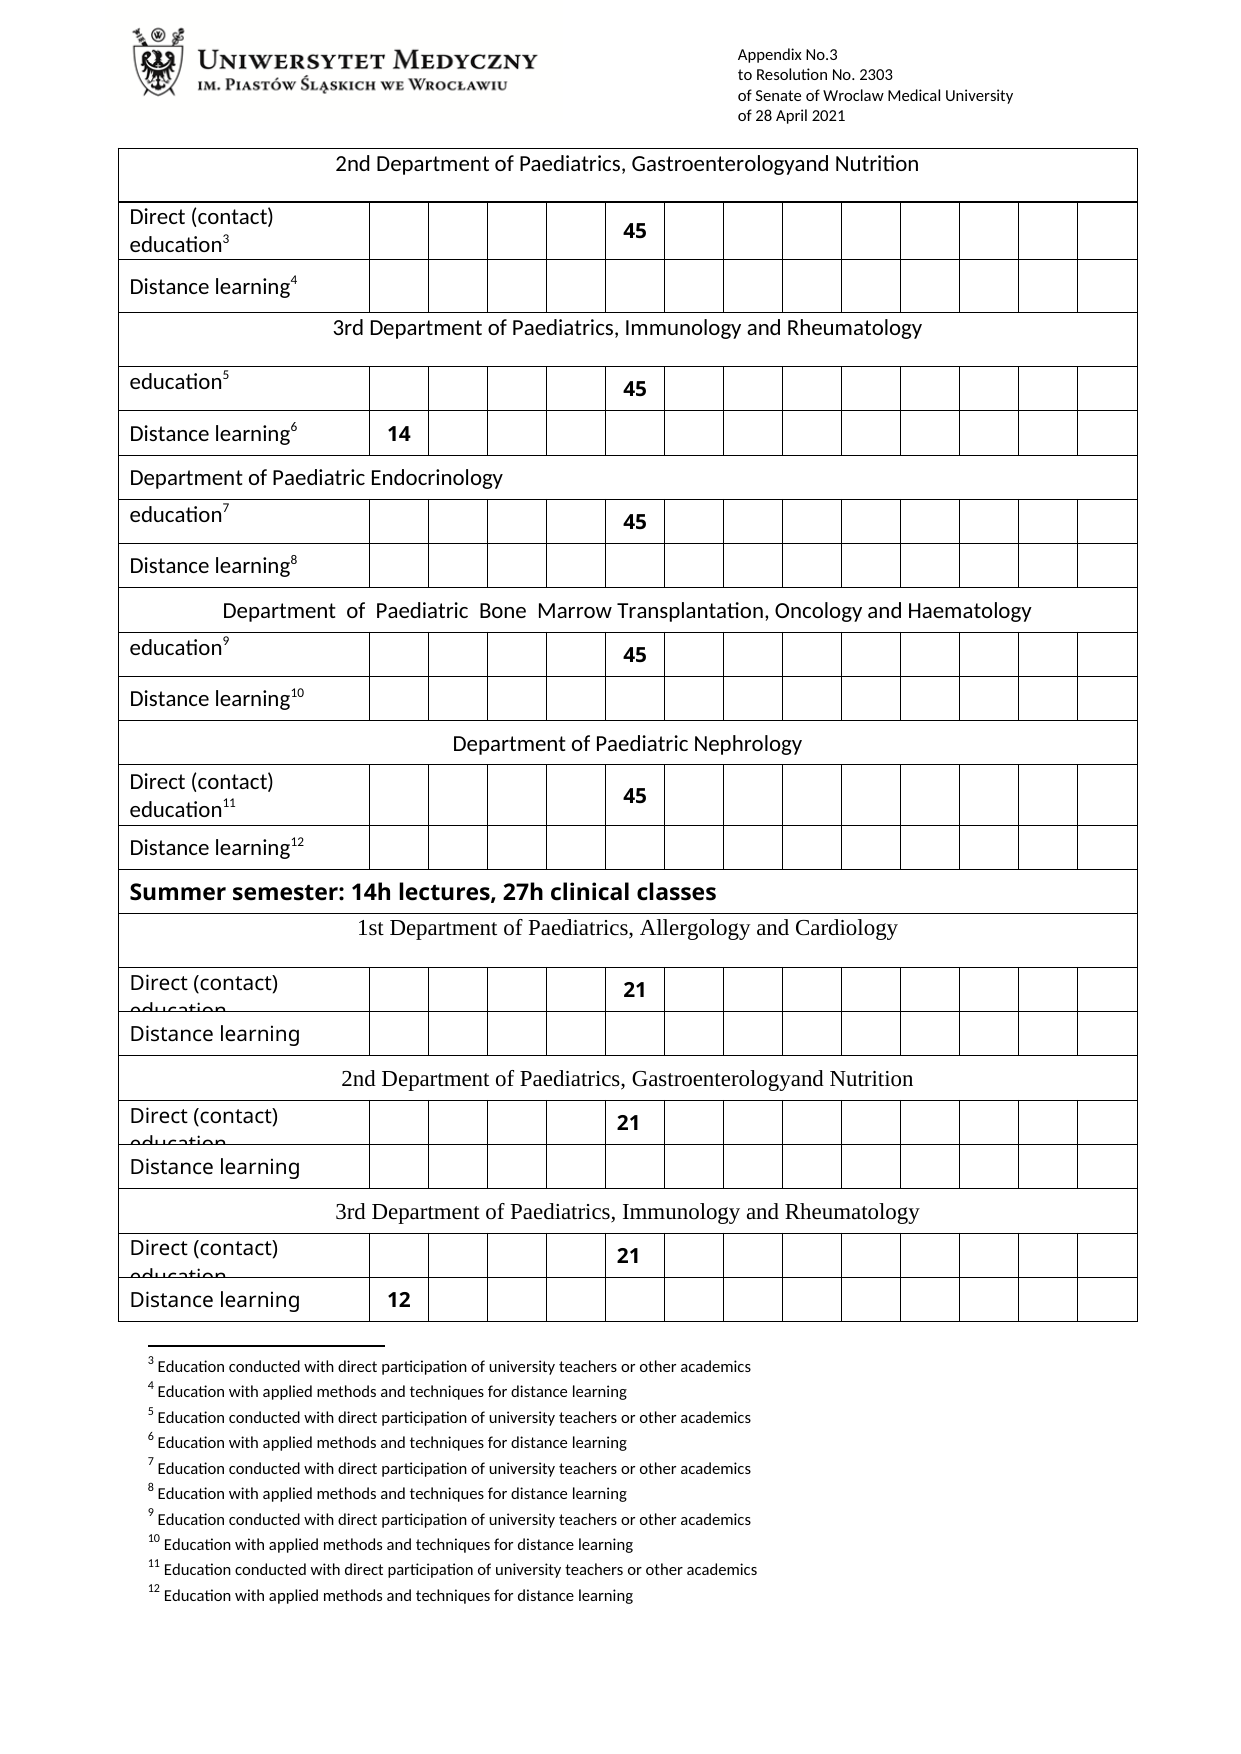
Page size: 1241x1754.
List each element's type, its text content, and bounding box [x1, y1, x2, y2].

table_cell [429, 1145, 487, 1188]
table_cell [547, 367, 605, 410]
table_cell [842, 260, 900, 312]
table_cell [1078, 1234, 1137, 1277]
table_cell [724, 544, 782, 587]
table_cell Department of Paediatric Nephrology [119, 721, 1137, 764]
table_cell [724, 367, 782, 410]
table_cell Summer semester: 14h lectures, 27h clinical classes [119, 870, 1137, 913]
table_cell [547, 1278, 605, 1321]
table_cell [960, 260, 1018, 312]
table_cell [783, 1234, 841, 1277]
table_cell [960, 633, 1018, 676]
table_cell [429, 677, 487, 720]
table_cell [665, 411, 723, 454]
table_cell [370, 633, 428, 676]
table_cell [842, 633, 900, 676]
table_cell [724, 1278, 782, 1321]
table_cell [960, 203, 1018, 258]
table_cell [901, 1278, 959, 1321]
table_cell [960, 411, 1018, 454]
table_cell [488, 633, 546, 676]
table_cell Direct (contact) education [119, 500, 369, 543]
table_cell [429, 203, 487, 258]
table_cell [488, 367, 546, 410]
table_cell [783, 765, 841, 824]
table_cell [488, 260, 546, 312]
table_cell [724, 677, 782, 720]
table_cell [547, 968, 605, 1011]
table_cell [724, 826, 782, 869]
table_cell [842, 367, 900, 410]
table_cell [488, 1101, 546, 1144]
table_cell [547, 633, 605, 676]
table_cell [488, 677, 546, 720]
table_cell 21 [606, 968, 664, 1011]
table_cell [901, 500, 959, 543]
table_cell [1078, 1145, 1137, 1188]
table_cell [901, 203, 959, 258]
table_cell [429, 260, 487, 312]
table_cell [1078, 826, 1137, 869]
table_cell [1019, 411, 1077, 454]
table_cell [606, 260, 664, 312]
table_cell [724, 1145, 782, 1188]
table_cell [665, 1278, 723, 1321]
table_cell [1019, 1012, 1077, 1055]
table_cell [960, 1145, 1018, 1188]
table_cell [370, 1145, 428, 1188]
table_cell [547, 1101, 605, 1144]
table_cell [606, 1278, 664, 1321]
table_cell [547, 826, 605, 869]
table_cell [842, 1145, 900, 1188]
table_cell 21 [606, 1234, 664, 1277]
table_cell [783, 677, 841, 720]
table_cell [1019, 260, 1077, 312]
table_cell [724, 1012, 782, 1055]
table_cell Direct (contact) education [119, 367, 369, 410]
table_cell [901, 1012, 959, 1055]
table_cell 45 [606, 633, 664, 676]
table_cell [665, 677, 723, 720]
table_cell 45 [606, 765, 664, 824]
table_cell [1078, 677, 1137, 720]
table_cell [901, 1145, 959, 1188]
table_cell Distance learning [119, 260, 369, 312]
table_cell [783, 1101, 841, 1144]
table_cell [724, 260, 782, 312]
table_cell [547, 544, 605, 587]
table_cell [842, 1234, 900, 1277]
table_cell [1019, 968, 1077, 1011]
table_cell [370, 1012, 428, 1055]
table_cell [1078, 1278, 1137, 1321]
table_cell [665, 968, 723, 1011]
table_cell [547, 500, 605, 543]
table_cell [547, 1234, 605, 1277]
table_cell [842, 1278, 900, 1321]
table_cell [429, 1012, 487, 1055]
table_cell [606, 544, 664, 587]
table_cell [1078, 968, 1137, 1011]
table_cell [665, 367, 723, 410]
table_cell [665, 203, 723, 258]
table_cell [724, 203, 782, 258]
table_cell [547, 260, 605, 312]
table_cell [1019, 203, 1077, 258]
table_cell [665, 826, 723, 869]
table_cell [606, 826, 664, 869]
table_cell Direct (contact) education [119, 968, 369, 1011]
table_cell 14 [370, 411, 428, 454]
table_cell [429, 968, 487, 1011]
table_cell [901, 677, 959, 720]
table_cell [665, 1012, 723, 1055]
table_cell [842, 203, 900, 258]
table_cell Distance learning [119, 544, 369, 587]
table_cell [370, 677, 428, 720]
table_cell [429, 1101, 487, 1144]
table_cell [1078, 411, 1137, 454]
table_cell [1019, 677, 1077, 720]
table_cell [783, 260, 841, 312]
table_cell [488, 765, 546, 824]
table_cell [488, 544, 546, 587]
table_cell [665, 633, 723, 676]
table_cell 45 [606, 500, 664, 543]
table_cell [901, 633, 959, 676]
table_cell [842, 1101, 900, 1144]
table_cell [488, 1278, 546, 1321]
table_cell [429, 544, 487, 587]
table_cell Direct (contact) education [119, 765, 369, 824]
table_cell [842, 677, 900, 720]
table_cell [665, 765, 723, 824]
table_cell [901, 1234, 959, 1277]
table_cell [488, 968, 546, 1011]
table_cell [901, 411, 959, 454]
table_cell [370, 826, 428, 869]
table_cell [488, 1234, 546, 1277]
table_cell Direct (contact) education [119, 1101, 369, 1144]
table_cell [960, 367, 1018, 410]
table_cell [370, 1101, 428, 1144]
table_cell Direct (contact) education [119, 633, 369, 676]
table_cell [783, 367, 841, 410]
table_cell 3rd Department of Paediatrics, Immunology and Rheumatology [119, 1189, 1137, 1232]
table_cell [606, 411, 664, 454]
table_cell Distance learning [119, 677, 369, 720]
table_cell [606, 1012, 664, 1055]
table_cell [783, 544, 841, 587]
table_cell [1078, 500, 1137, 543]
table_cell [665, 1101, 723, 1144]
table_cell [960, 1278, 1018, 1321]
table_cell [783, 826, 841, 869]
table_cell [370, 1234, 428, 1277]
table_cell [429, 633, 487, 676]
table_cell [724, 500, 782, 543]
table_cell [429, 826, 487, 869]
table_cell Distance learning [119, 1012, 369, 1055]
table_cell [429, 367, 487, 410]
table_cell [842, 968, 900, 1011]
table_cell [370, 765, 428, 824]
table_cell [1019, 500, 1077, 543]
table_cell 2nd Department of Paediatrics, Gastroenterologyand Nutrition [119, 149, 1137, 201]
table_cell [960, 1012, 1018, 1055]
table_cell [960, 1234, 1018, 1277]
table_cell [1078, 765, 1137, 824]
table_cell [547, 677, 605, 720]
table_cell Distance learning [119, 411, 369, 454]
table_cell Department of Paediatric Bone Marrow Transplantation, Oncology and Haematology [119, 588, 1137, 632]
table_cell 1st Department of Paediatrics, Allergology and Cardiology [119, 914, 1137, 967]
table_cell [429, 765, 487, 824]
table_cell [1078, 544, 1137, 587]
table_cell [370, 500, 428, 543]
table_cell [488, 500, 546, 543]
table_cell [842, 411, 900, 454]
table_cell [429, 1278, 487, 1321]
table_cell [370, 260, 428, 312]
table_cell [724, 633, 782, 676]
table_cell [547, 411, 605, 454]
table_cell [724, 968, 782, 1011]
table_cell [1019, 1234, 1077, 1277]
table_cell [960, 968, 1018, 1011]
table_cell [429, 411, 487, 454]
table_cell [547, 203, 605, 258]
table_cell [488, 826, 546, 869]
table_cell [1078, 260, 1137, 312]
table_cell [901, 260, 959, 312]
table_cell [547, 1012, 605, 1055]
table_cell [960, 826, 1018, 869]
table_cell Direct (contact) education [119, 203, 369, 258]
table_cell [1078, 1012, 1137, 1055]
table_cell [960, 500, 1018, 543]
table_cell 12 [370, 1278, 428, 1321]
picture [104, 0, 563, 123]
table_cell [429, 500, 487, 543]
table_cell [370, 367, 428, 410]
table_cell [901, 826, 959, 869]
table_cell 3rd Department of Paediatrics, Immunology and Rheumatology [119, 313, 1137, 366]
table_cell [370, 544, 428, 587]
table_cell [488, 1145, 546, 1188]
table_cell [783, 1278, 841, 1321]
table_cell [1019, 633, 1077, 676]
table_cell [1019, 367, 1077, 410]
table_cell Distance learning [119, 1278, 369, 1321]
table_cell [960, 765, 1018, 824]
table_cell [429, 1234, 487, 1277]
table_cell [724, 765, 782, 824]
table_cell [1019, 826, 1077, 869]
table_cell [1078, 1101, 1137, 1144]
table_cell [1078, 367, 1137, 410]
table_cell Direct (contact) education [119, 1234, 369, 1277]
table_cell [1078, 203, 1137, 258]
table_cell [547, 765, 605, 824]
table_cell [901, 544, 959, 587]
table_cell [901, 968, 959, 1011]
table_cell [901, 367, 959, 410]
table_cell [1078, 633, 1137, 676]
table_cell [724, 1234, 782, 1277]
table_cell [665, 260, 723, 312]
table_cell [1019, 1101, 1077, 1144]
table_cell [665, 500, 723, 543]
table_cell [606, 677, 664, 720]
table_cell [901, 1101, 959, 1144]
table_cell [842, 544, 900, 587]
table_cell [783, 203, 841, 258]
table_cell Department of Paediatric Endocrinology and Diabetology [119, 456, 1137, 499]
table_cell [783, 968, 841, 1011]
table_cell [488, 1012, 546, 1055]
table_cell Distance learning [119, 1145, 369, 1188]
table_cell [1019, 765, 1077, 824]
table_cell [606, 1145, 664, 1188]
table_cell [960, 544, 1018, 587]
table_cell [1019, 1278, 1077, 1321]
table_cell [665, 1234, 723, 1277]
table_cell [783, 633, 841, 676]
table_cell [842, 826, 900, 869]
table_cell [842, 1012, 900, 1055]
table_cell [488, 411, 546, 454]
table_cell 45 [606, 367, 664, 410]
table_cell [842, 765, 900, 824]
table_cell [783, 1012, 841, 1055]
table_cell 2nd Department of Paediatrics, Gastroenterologyand Nutrition [119, 1056, 1137, 1100]
table_cell 21 [606, 1101, 664, 1144]
table_cell [960, 677, 1018, 720]
table_cell [783, 1145, 841, 1188]
table_cell [370, 203, 428, 258]
table_cell [665, 1145, 723, 1188]
table_cell 45 [606, 203, 664, 258]
table_cell [488, 203, 546, 258]
table_cell [547, 1145, 605, 1188]
table_cell Distance learning [119, 826, 369, 869]
table_cell [1019, 1145, 1077, 1188]
table_cell [370, 968, 428, 1011]
table_cell [960, 1101, 1018, 1144]
table_cell [665, 544, 723, 587]
table_cell [1019, 544, 1077, 587]
table_cell [783, 411, 841, 454]
table_cell [783, 500, 841, 543]
table_cell [901, 765, 959, 824]
table_cell [724, 411, 782, 454]
table_cell [842, 500, 900, 543]
table_cell [724, 1101, 782, 1144]
